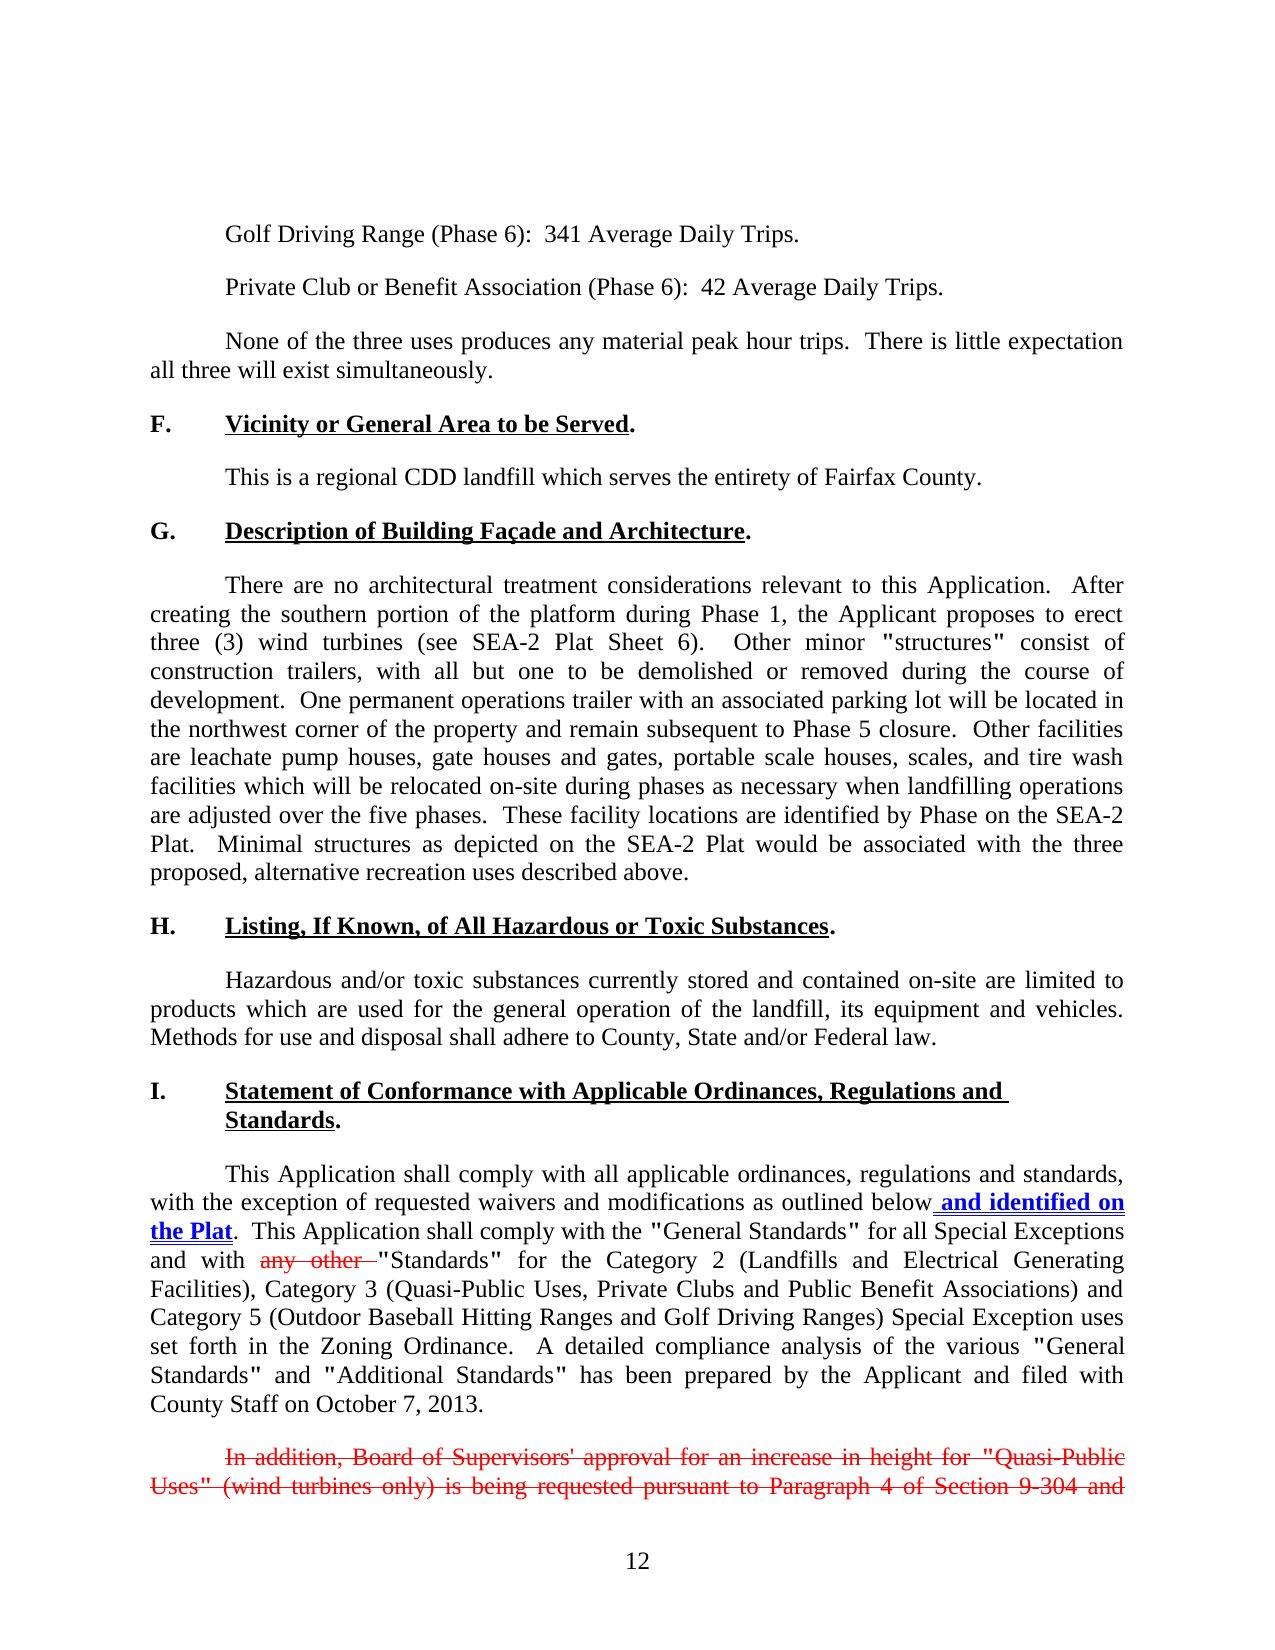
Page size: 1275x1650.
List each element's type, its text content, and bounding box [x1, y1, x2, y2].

text There are no architectural treatment considerations relevant to this Application. After creating the southern portion of the platform during Phase 1, the Applicant proposes to erect three (3) wind turbines (see SEA-2 Plat Sheet 6). Other minor "structures" consist of construction trailers, with all but one to be demolished or removed during the course of development. One permanent operations trailer with an associated parking lot will be located in the northwest corner of the property and remain subsequent to Phase 5 closure. Other facilities are leachate pump houses, gate houses and gates, portable scale houses, scales, and tire wash facilities which will be relocated on-site during phases as necessary when landfilling operations are adjusted over the five phases. These facility locations are identified by Phase on the SEA-2 Plat. Minimal structures as depicted on the SEA-2 Plat would be associated with the three proposed, alternative recreation uses described above. [150, 570, 1125, 886]
text None of the three uses produces any material peak hour trips. There is little expectation all three will exist simultaneously. [150, 326, 1125, 384]
text I. Statement of Conformance with Applicable Ordinances, Regulations and Standards. [150, 1076, 1125, 1134]
text Private Club or Benefit Association (Phase 6): 42 Average Daily Trips. [150, 272, 1125, 301]
text This Application shall comply with all applicable ordinances, regulations and standards, with the exception of requested waivers and modifications as outlined below and identified on the Plat. This Application shall comply with the "General Standards" for all Special Exceptions and with any other "Standards" for the Category 2 (Landfills and Electrical Generating Facilities), Category 3 (Quasi-Public Uses, Private Clubs and Public Benefit Associations) and Category 5 (Outdoor Baseball Hitting Ranges and Golf Driving Ranges) Special Exception uses set forth in the Zoning Ordinance. A detailed compliance analysis of the various "General Standards" and "Additional Standards" has been prepared by the Applicant and filed with County Staff on October 7, 2013. [150, 1159, 1125, 1417]
text H. Listing, If Known, of All Hazardous or Toxic Substances. [150, 911, 1125, 940]
text This is a regional CDD landfill which serves the entirety of Fairfax County. [150, 462, 1125, 491]
text Hazardous and/or toxic substances currently stored and contained on-site are limited to products which are used for the general operation of the landfill, its equipment and vehicles. Methods for use and disposal shall adhere to County, State and/or Federal law. [150, 965, 1125, 1051]
text F. Vicinity or General Area to be Served. [150, 409, 1125, 437]
text G. Description of Building Façade and Architecture. [150, 516, 1125, 545]
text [150, 1442, 1125, 1487]
text Golf Driving Range (Phase 6): 341 Average Daily Trips. [150, 219, 1125, 247]
